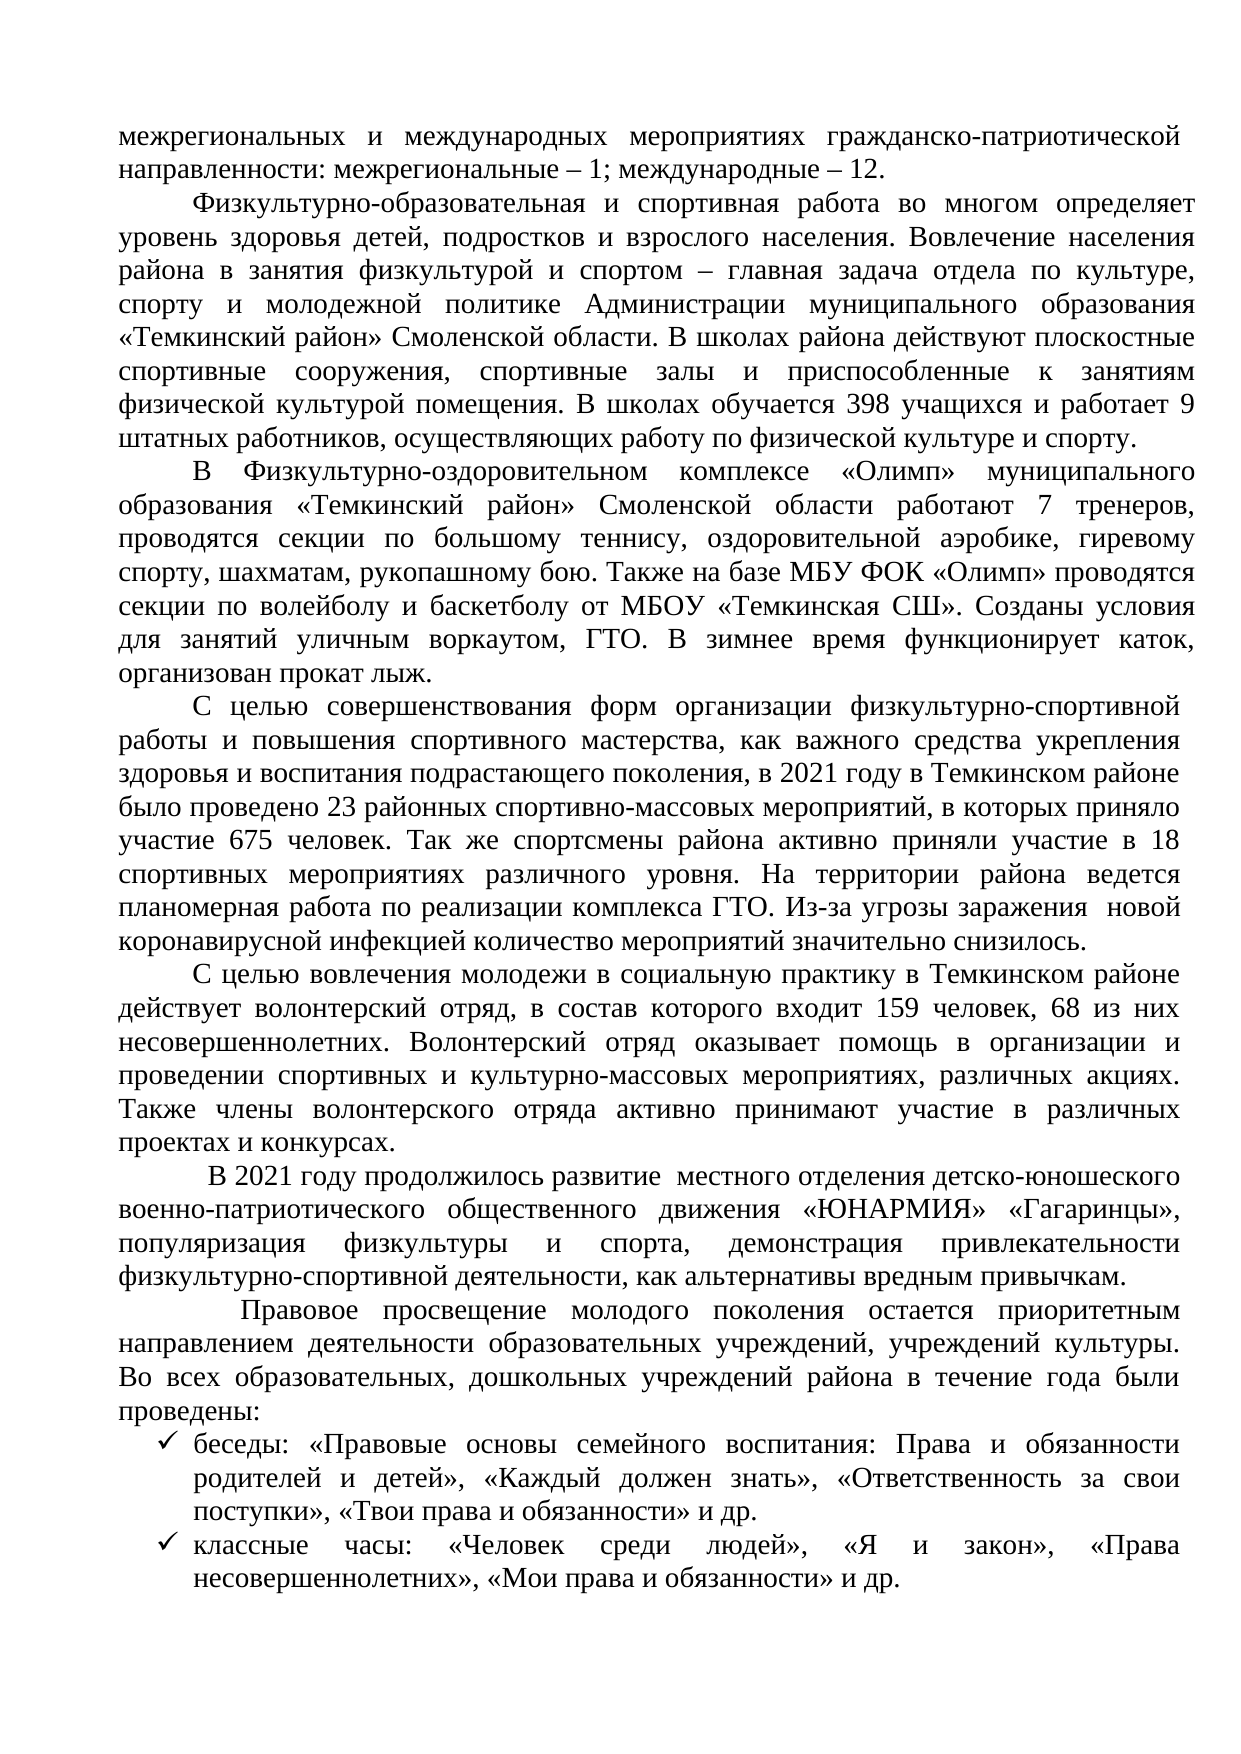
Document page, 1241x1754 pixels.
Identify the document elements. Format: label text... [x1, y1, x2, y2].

text С целью вовлечения молодежи в социальную практику в Темкинском районе действует волонтерский отряд, в состав которого входит 159 человек, 68 из них несовершеннолетних. Волонтерский отряд оказывает помощь в организации и проведении спортивных и культурно-массовых мероприятиях, различных акциях. Также члены волонтерского отряда активно принимают участие в различных проектах и конкурсах. [118, 957, 1181, 1158]
text В Физкультурно-оздоровительном комплексе «Олимп» муниципального образования «Темкинский район» Смоленской области работают 7 тренеров, проводятся секции по большому теннису, оздоровительной аэробике, гиревому спорту, шахматам, рукопашному бою. Также на базе МБУ ФОК «Олимп» проводятся секции по волейболу и баскетболу от МБОУ «Темкинская СШ». Созданы условия для занятий уличным воркаутом, ГТО. В зимнее время функционирует каток, организован прокат лыж. [118, 453, 1196, 688]
text Правовое просвещение молодого поколения остается приоритетным направлением деятельности образовательных учреждений, учреждений культуры. Во всех образовательных, дошкольных учреждений района в течение года были проведены: [118, 1292, 1181, 1426]
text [118, 118, 1181, 185]
text В 2021 году продолжилось развитие местного отделения детско-юношеского военно-патриотического общественного движения «ЮНАРМИЯ» «Гагаринцы», популяризация физкультуры и спорта, демонстрация привлекательности физкультурно-спортивной деятельности, как альтернативы вредным привычкам. [118, 1158, 1181, 1292]
list беседы: «Правовые основы семейного воспитания: Права и обязанности родителей и детей», «Каждый должен знать», «Ответственность за свои поступки», «Твои права и обязанности» и др. [156, 1426, 1181, 1527]
text Физкультурно-образовательная и спортивная работа во многом определяет уровень здоровья детей, подростков и взрослого населения. Вовлечение населения района в занятия физкультурой и спортом – главная задача отдела по культуре, спорту и молодежной политике Администрации муниципального образования «Темкинский район» Смоленской области. В школах района действуют плоскостные спортивные сооружения, спортивные залы и приспособленные к занятиям физической культурой помещения. В школах обучается 398 учащихся и работает 9 штатных работников, осуществляющих работу по физической культуре и спорту. [118, 185, 1196, 453]
list классные часы: «Человек среди людей», «Я и закон», «Права несовершеннолетних», «Мои права и обязанности» и др. [156, 1527, 1181, 1594]
text С целью совершенствования форм организации физкультурно-спортивной работы и повышения спортивного мастерства, как важного средства укрепления здоровья и воспитания подрастающего поколения, в 2021 году в Темкинском районе было проведено 23 районных спортивно-массовых мероприятий, в которых приняло участие 675 человек. Так же спортсмены района активно приняли участие в 18 спортивных мероприятиях различного уровня. На территории района ведется планомерная работа по реализации комплекса ГТО. Из-за угрозы заражения новой коронавирусной инфекцией количество мероприятий значительно снизилось. [118, 688, 1181, 957]
